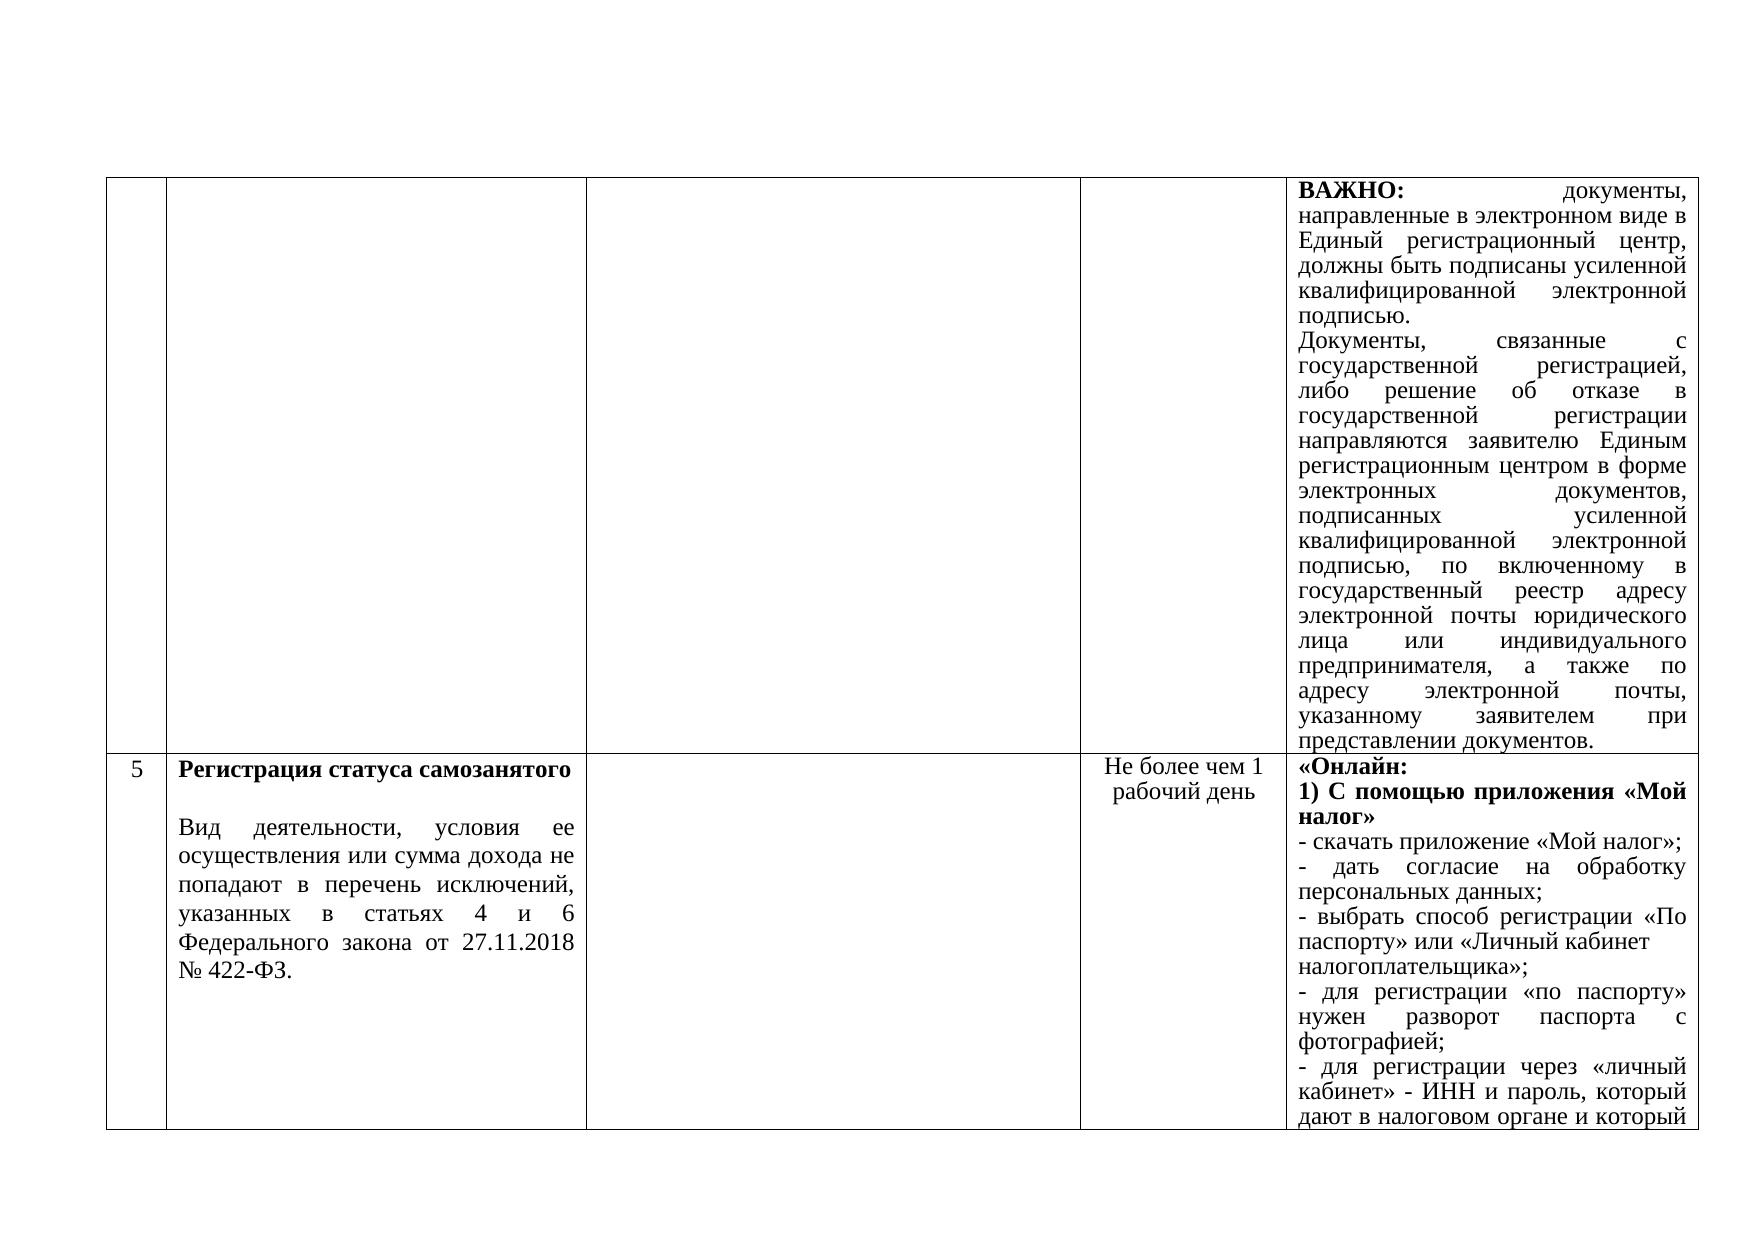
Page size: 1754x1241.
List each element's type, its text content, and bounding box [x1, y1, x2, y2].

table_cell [1081, 178, 1286, 753]
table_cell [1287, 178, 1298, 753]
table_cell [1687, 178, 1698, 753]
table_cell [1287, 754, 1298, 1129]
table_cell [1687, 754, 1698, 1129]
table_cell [587, 178, 1080, 753]
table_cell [167, 178, 586, 753]
table_cell 5 [107, 754, 166, 1129]
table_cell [167, 754, 586, 1129]
table_cell [587, 754, 1080, 1129]
table_cell 4 [107, 178, 166, 753]
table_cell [1081, 754, 1286, 1129]
